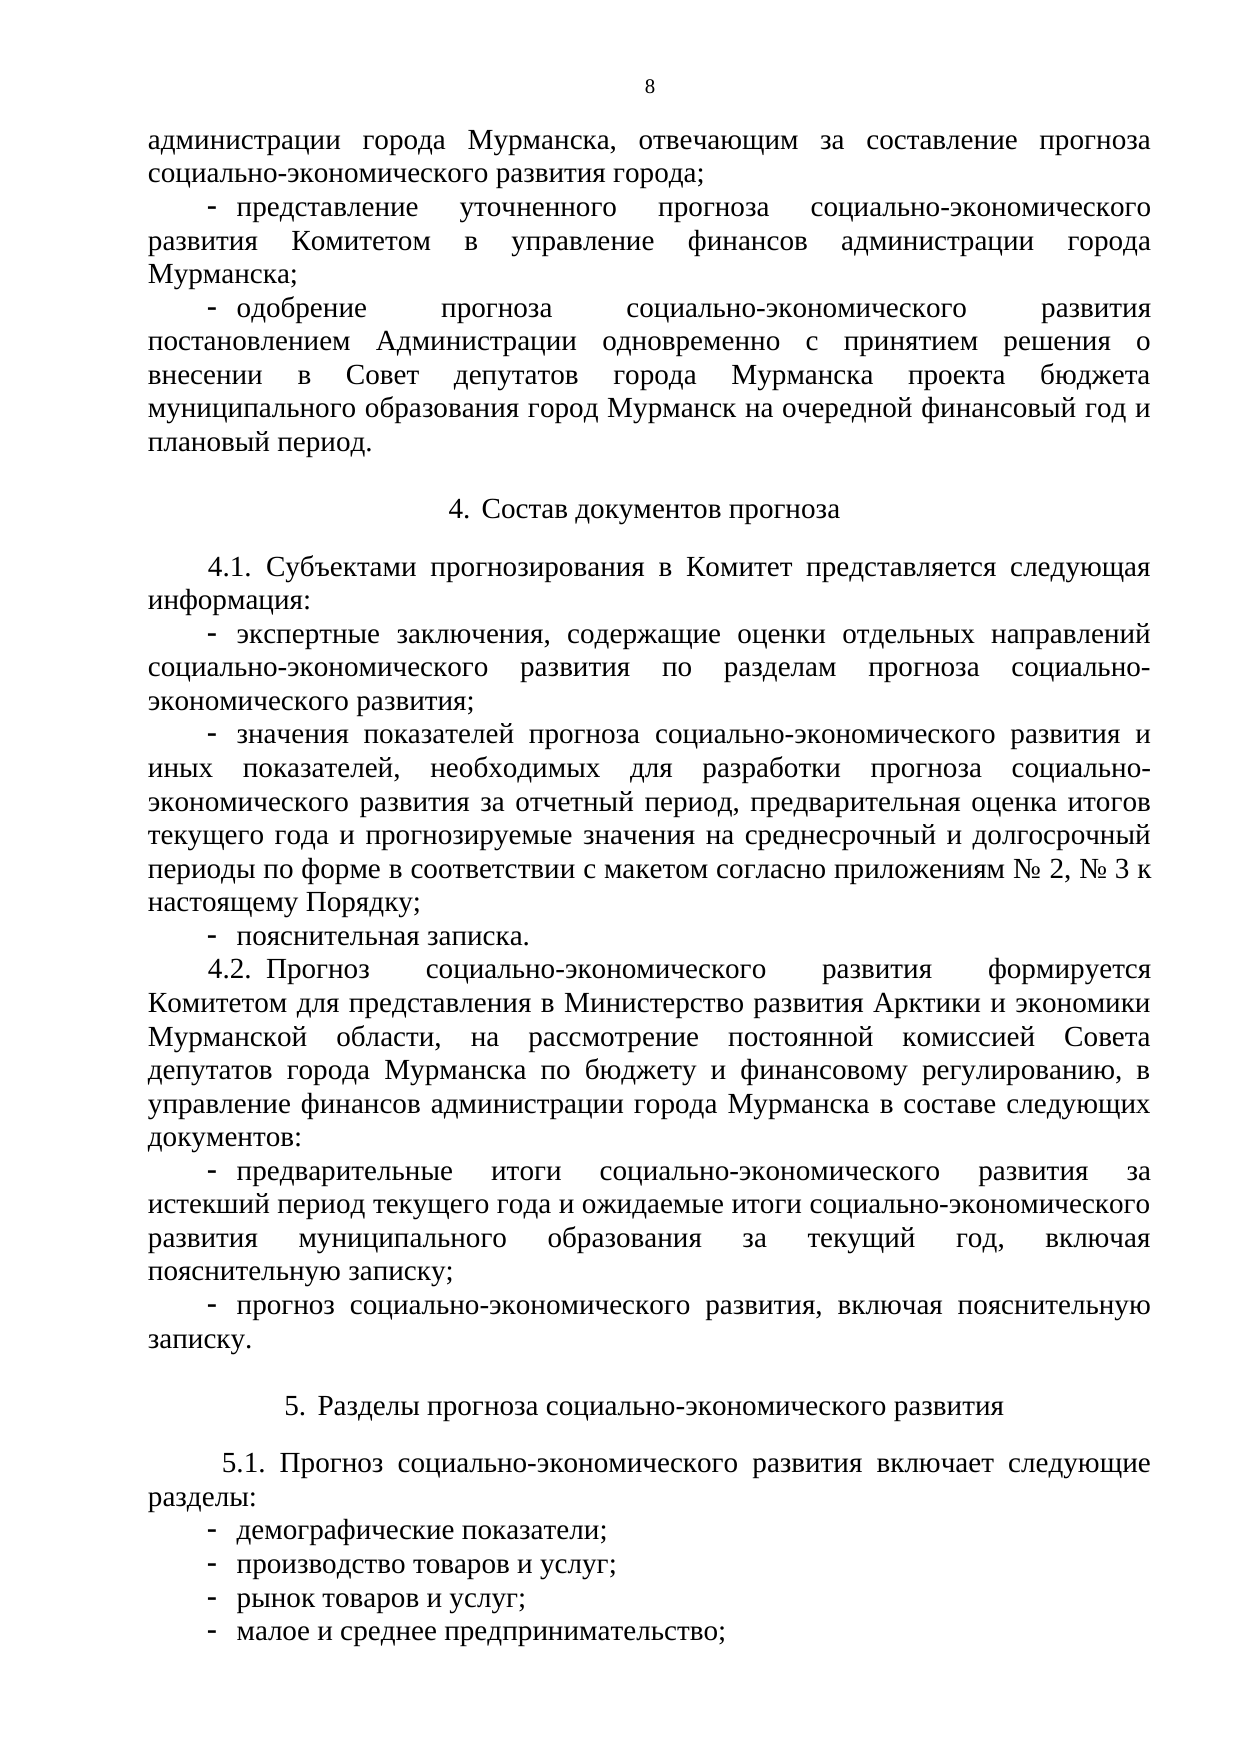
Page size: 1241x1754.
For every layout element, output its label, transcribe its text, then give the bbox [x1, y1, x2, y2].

list экспертные заключения, содержащие оценки отдельных направлений социально-экономического развития по разделам прогноза социально-экономического развития; [148, 616, 1152, 717]
list одобрение прогноза социально-экономического развития постановлением Администрации одновременно с принятием решения о внесении в Совет депутатов города Мурманска проекта бюджета муниципального образования город Мурманск на очередной финансовый год и плановый период. [148, 290, 1152, 458]
text 5.1. Прогноз социально-экономического развития включает следующие разделы: [148, 1445, 1152, 1512]
list производство товаров и услуг; [148, 1546, 1152, 1580]
list представление уточненного прогноза социально-экономического развития Комитетом в управление финансов администрации города Мурманска; [148, 189, 1152, 290]
list пояснительная записка. [148, 918, 1152, 952]
list рынок товаров и услуг; [148, 1580, 1152, 1613]
list Прогноз социально-экономического развития формируется Комитетом для представления в Министерство развития Арктики и экономики Мурманской области, на рассмотрение постоянной комиссией Совета депутатов города Мурманска по бюджету и финансовому регулированию, в управление финансов администрации города Мурманска в составе следующих документов: [148, 952, 1152, 1153]
list Состав документов прогноза [148, 491, 1152, 525]
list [148, 122, 1152, 189]
list малое и среднее предпринимательство; [148, 1613, 1152, 1647]
list Субъектами прогнозирования в Комитет представляется следующая информация: [148, 549, 1152, 616]
list Разделы прогноза социально-экономического развития [148, 1388, 1152, 1421]
list значения показателей прогноза социально-экономического развития и иных показателей, необходимых для разработки прогноза социально-экономического развития за отчетный период, предварительная оценка итогов текущего года и прогнозируемые значения на среднесрочный и долгосрочный периоды по форме в соответствии с макетом согласно приложениям № 2, № 3 к настоящему Порядку; [148, 717, 1152, 918]
list прогноз социально-экономического развития, включая пояснительную записку. [148, 1287, 1152, 1354]
list предварительные итоги социально-экономического развития за истекший период текущего года и ожидаемые итоги социально-экономического развития муниципального образования за текущий год, включая пояснительную записку; [148, 1153, 1152, 1287]
list демографические показатели; [148, 1512, 1152, 1546]
